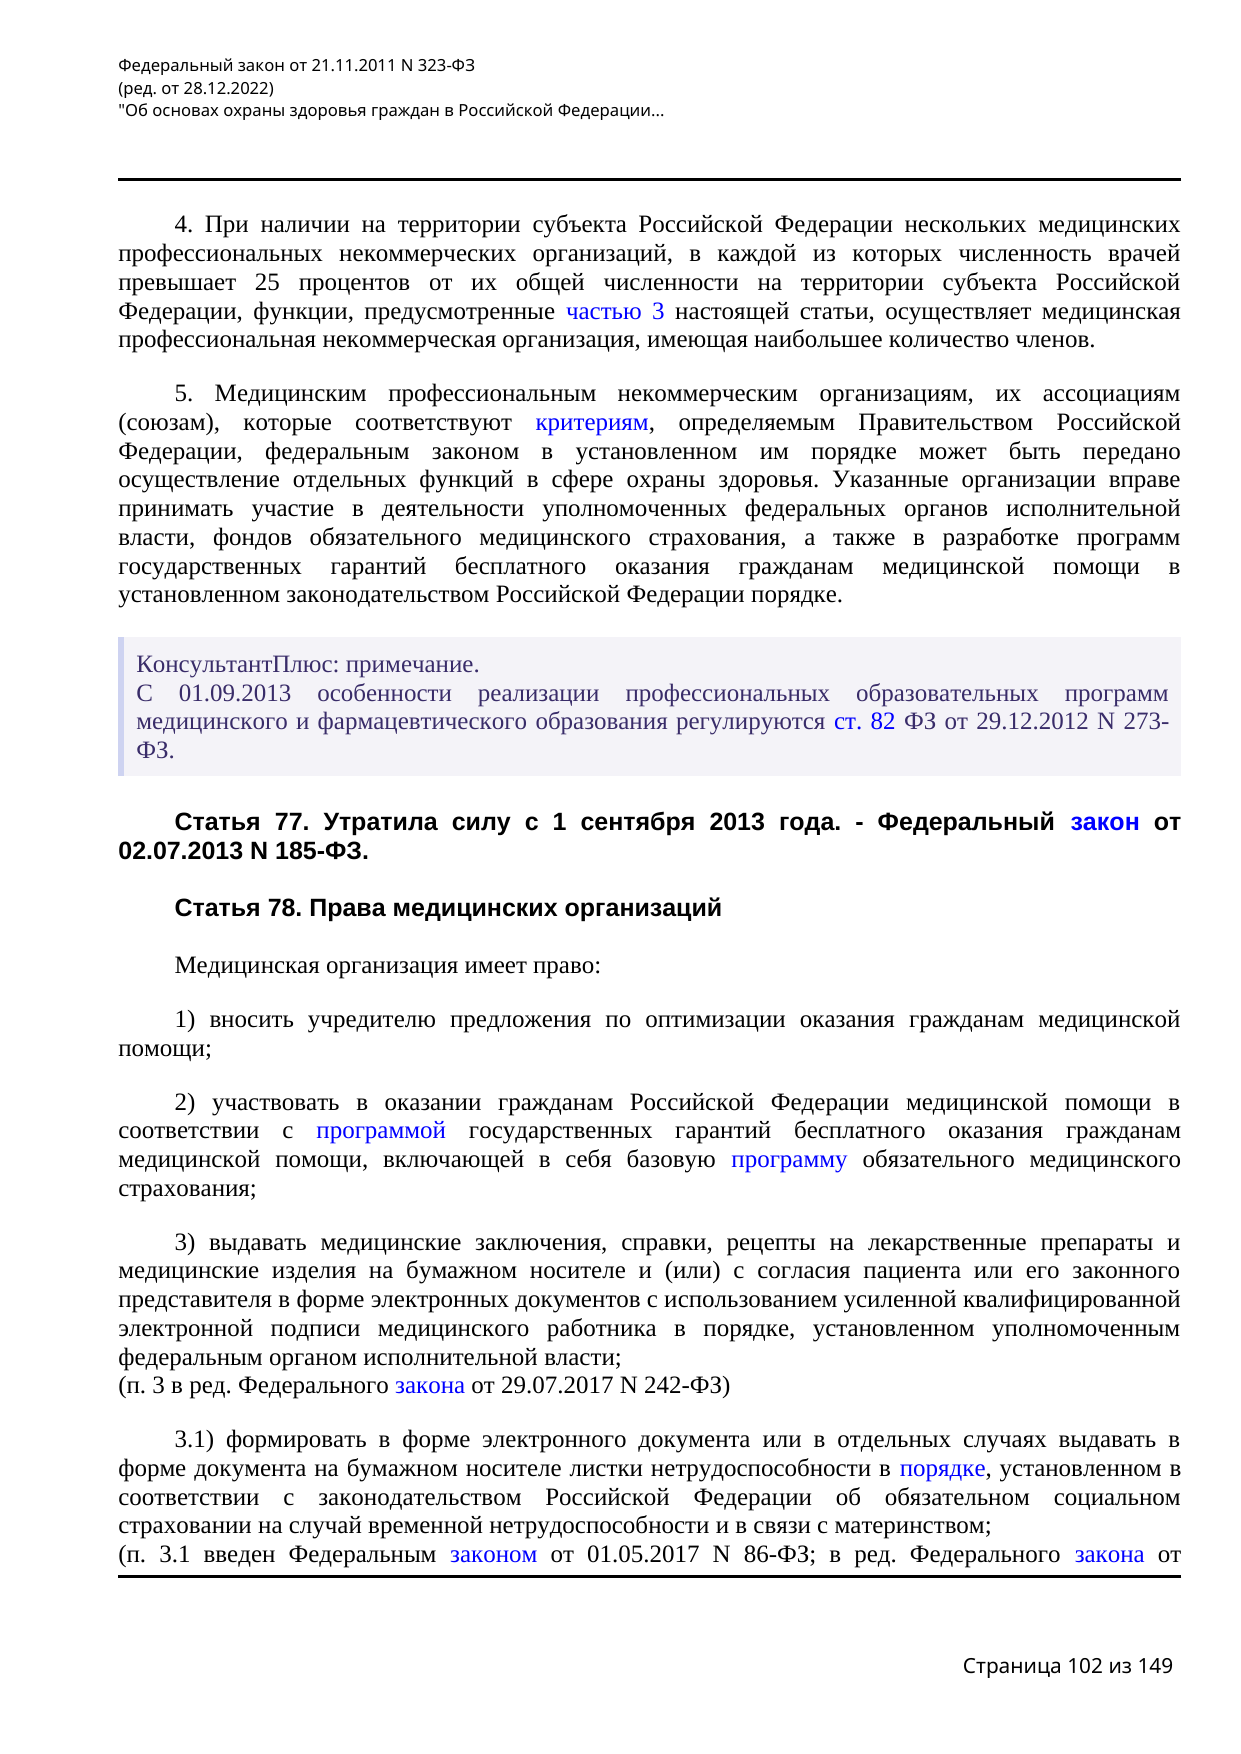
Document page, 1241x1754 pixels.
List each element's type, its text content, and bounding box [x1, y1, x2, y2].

text Медицинская организация имеет право: [118, 951, 1181, 979]
table_header [118, 637, 124, 776]
text 5. Медицинским профессиональным некоммерческим организациям, их ассоциациям (союзам), которые соответствуют критериям, определяемым Правительством Российской Федерации, федеральным законом в установленном им порядке может быть передано осуществление отдельных функций в сфере охраны здоровья. Указанные организации вправе принимать участие в деятельности уполномоченных федеральных органов исполнительной власти, фондов обязательного медицинского страхования, а также в разработке программ государственных гарантий бесплатного оказания гражданам медицинской помощи в установленном законодательством Российской Федерации порядке. [118, 378, 1181, 608]
table_header [124, 637, 136, 776]
text (п. 3 в ред. Федерального закона от 29.07.2017 N 242-ФЗ) [118, 1371, 1181, 1399]
text 4. При наличии на территории субъекта Российской Федерации нескольких медицинских профессиональных некоммерческих организаций, в каждой из которых численность врачей превышает 25 процентов от их общей численности на территории субъекта Российской Федерации, функции, предусмотренные частью 3 настоящей статьи, осуществляет медицинская профессиональная некоммерческая организация, имеющая наибольшее количество членов. [118, 209, 1181, 353]
text 3) выдавать медицинские заключения, справки, рецепты на лекарственные препараты и медицинские изделия на бумажном носителе и (или) с согласия пациента или его законного представителя в форме электронных документов с использованием усиленной квалифицированной электронной подписи медицинского работника в порядке, установленном уполномоченным федеральным органом исполнительной власти; [118, 1227, 1181, 1371]
table_header [1169, 637, 1181, 776]
title Статья 78. Права медицинских организаций [118, 893, 1181, 922]
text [118, 1539, 1181, 1568]
table_header КонсультантПлюс: примечание. С 01.09.2013 особенности реализации профессиональных образовательных программ медицинского и фармацевтического образования регулируются ст. 82 ФЗ от 29.12.2012 N 273-ФЗ. [136, 637, 1169, 776]
text 3.1) формировать в форме электронного документа или в отдельных случаях выдавать в форме документа на бумажном носителе листки нетрудоспособности в порядке, установленном в соответствии с законодательством Российской Федерации об обязательном социальном страховании на случай временной нетрудоспособности и в связи с материнством; [118, 1424, 1181, 1539]
text 2) участвовать в оказании гражданам Российской Федерации медицинской помощи в соответствии с программой государственных гарантий бесплатного оказания гражданам медицинской помощи, включающей в себя базовую программу обязательного медицинского страхования; [118, 1087, 1181, 1202]
title Статья 77. Утратила силу с 1 сентября 2013 года. - Федеральный закон от 02.07.2013 N 185-ФЗ. [118, 807, 1181, 864]
text 1) вносить учредителю предложения по оптимизации оказания гражданам медицинской помощи; [118, 1004, 1181, 1062]
